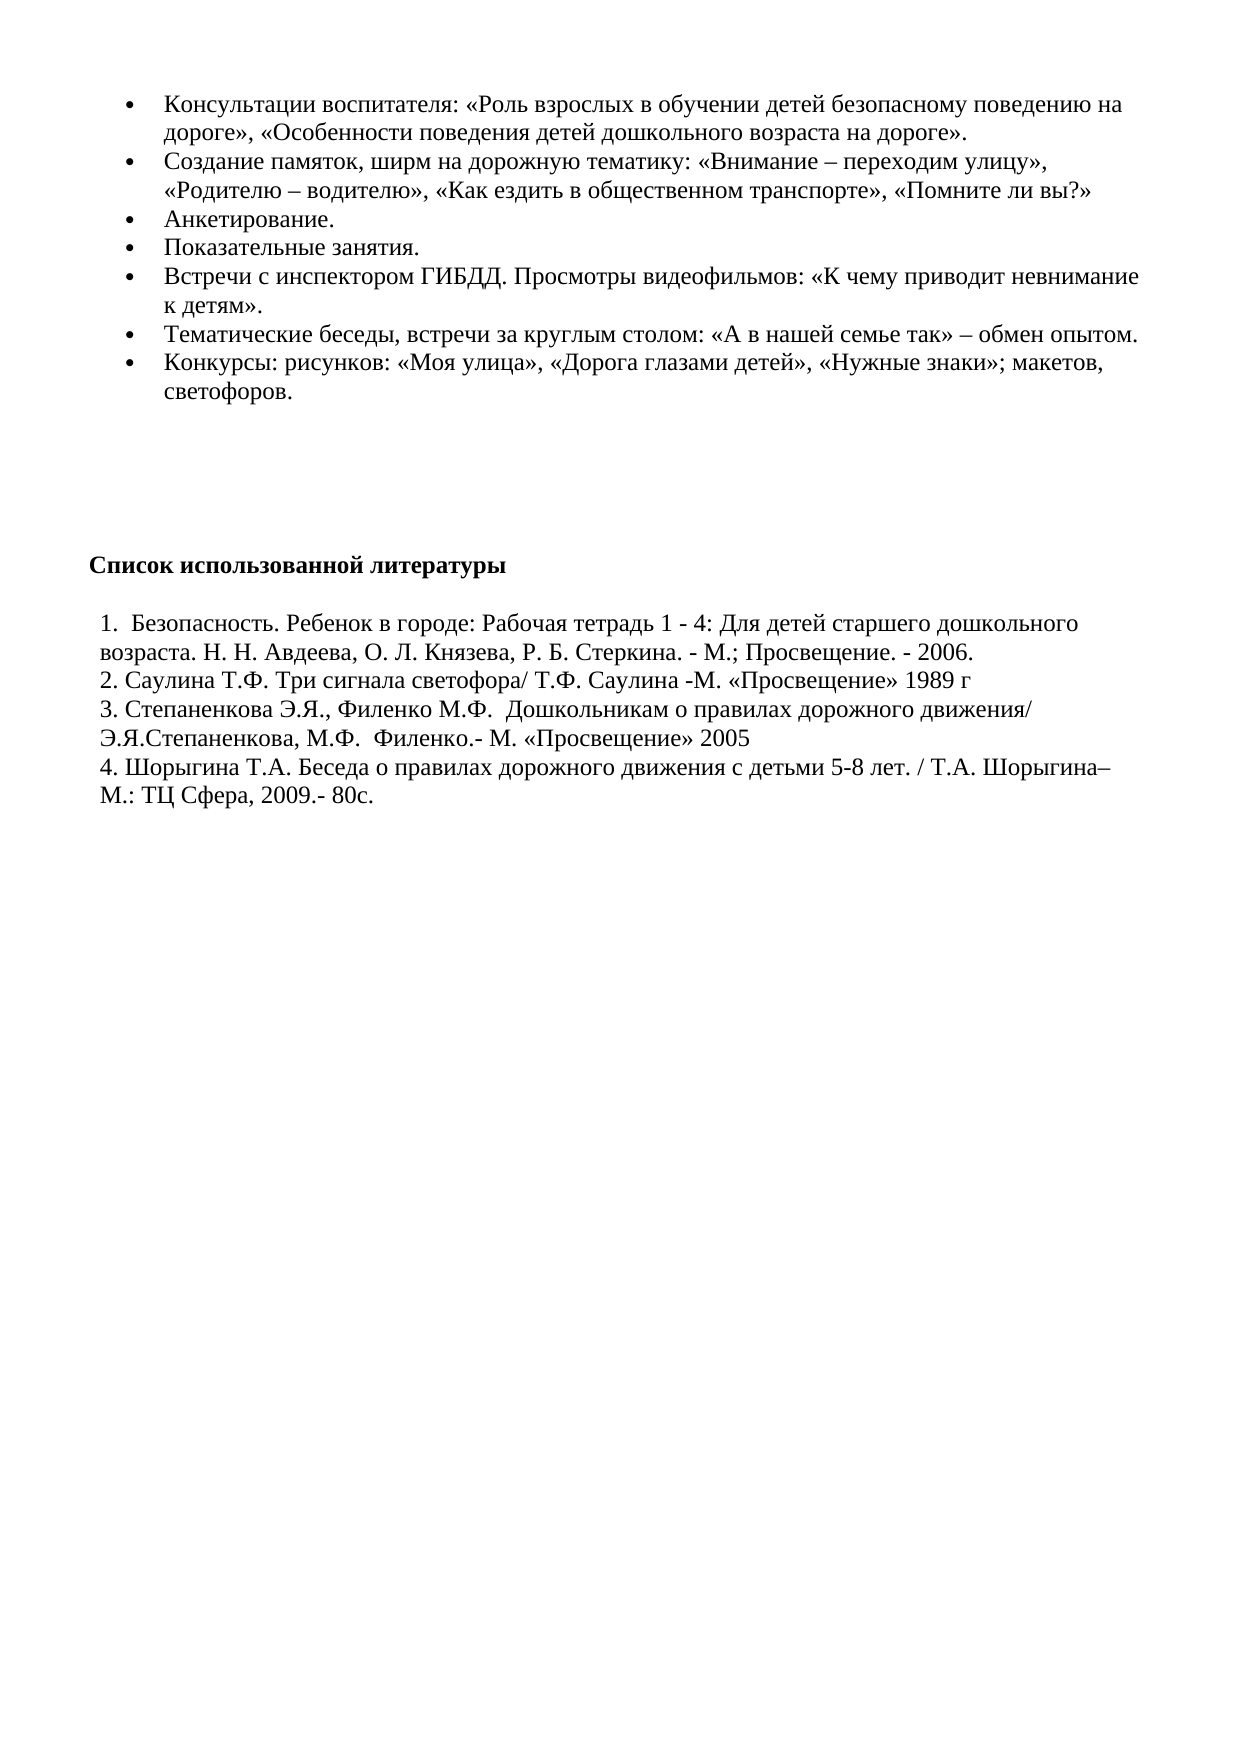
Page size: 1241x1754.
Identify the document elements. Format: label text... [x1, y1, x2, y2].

list Консультации воспитателя: «Роль взрослых в обучении детей безопасному поведению на дороге», «Особенности поведения детей дошкольного возраста на дороге». [126, 89, 1152, 146]
list Анкетирование. [126, 204, 1152, 232]
list Тематические беседы, встречи за круглым столом: «А в нашей семье так» – обмен опытом. [126, 319, 1152, 347]
list Конкурсы: рисунков: «Моя улица», «Дорога глазами детей», «Нужные знаки»; макетов, светофоров. [126, 347, 1152, 405]
list Показательные занятия. [126, 232, 1152, 261]
text Список использованной литературы [89, 550, 1152, 579]
list Создание памяток, ширм на дорожную тематику: «Внимание – переходим улицу», «Родителю – водителю», «Как ездить в общественном транспорте», «Помните ли вы?» [126, 146, 1152, 204]
text 1. Безопасность. Ребенок в городе: Рабочая тетрадь 1 - 4: Для детей старшего дошкольного возраста. Н. Н. Авдеева, О. Л. Князева, Р. Б. Стеркина. - М.; Просвещение. - 2006. 2. Саулина Т.Ф. Три сигнала светофора/ Т.Ф. Саулина -М. «Просвещение» 1989 г 3. Степаненкова Э.Я., Филенко М.Ф. Дошкольникам о правилах дорожного движения/ Э.Я.Степаненкова, М.Ф. Филенко.- М. «Просвещение» 2005 4. Шорыгина Т.А. Беседа о правилах дорожного движения с детьми 5-8 лет. / Т.А. Шорыгина– М.: ТЦ Сфера, 2009.- 80с. [99, 608, 1141, 837]
list Встречи с инспектором ГИБДД. Просмотры видеофильмов: «К чему приводит невнимание к детям». [126, 261, 1152, 319]
